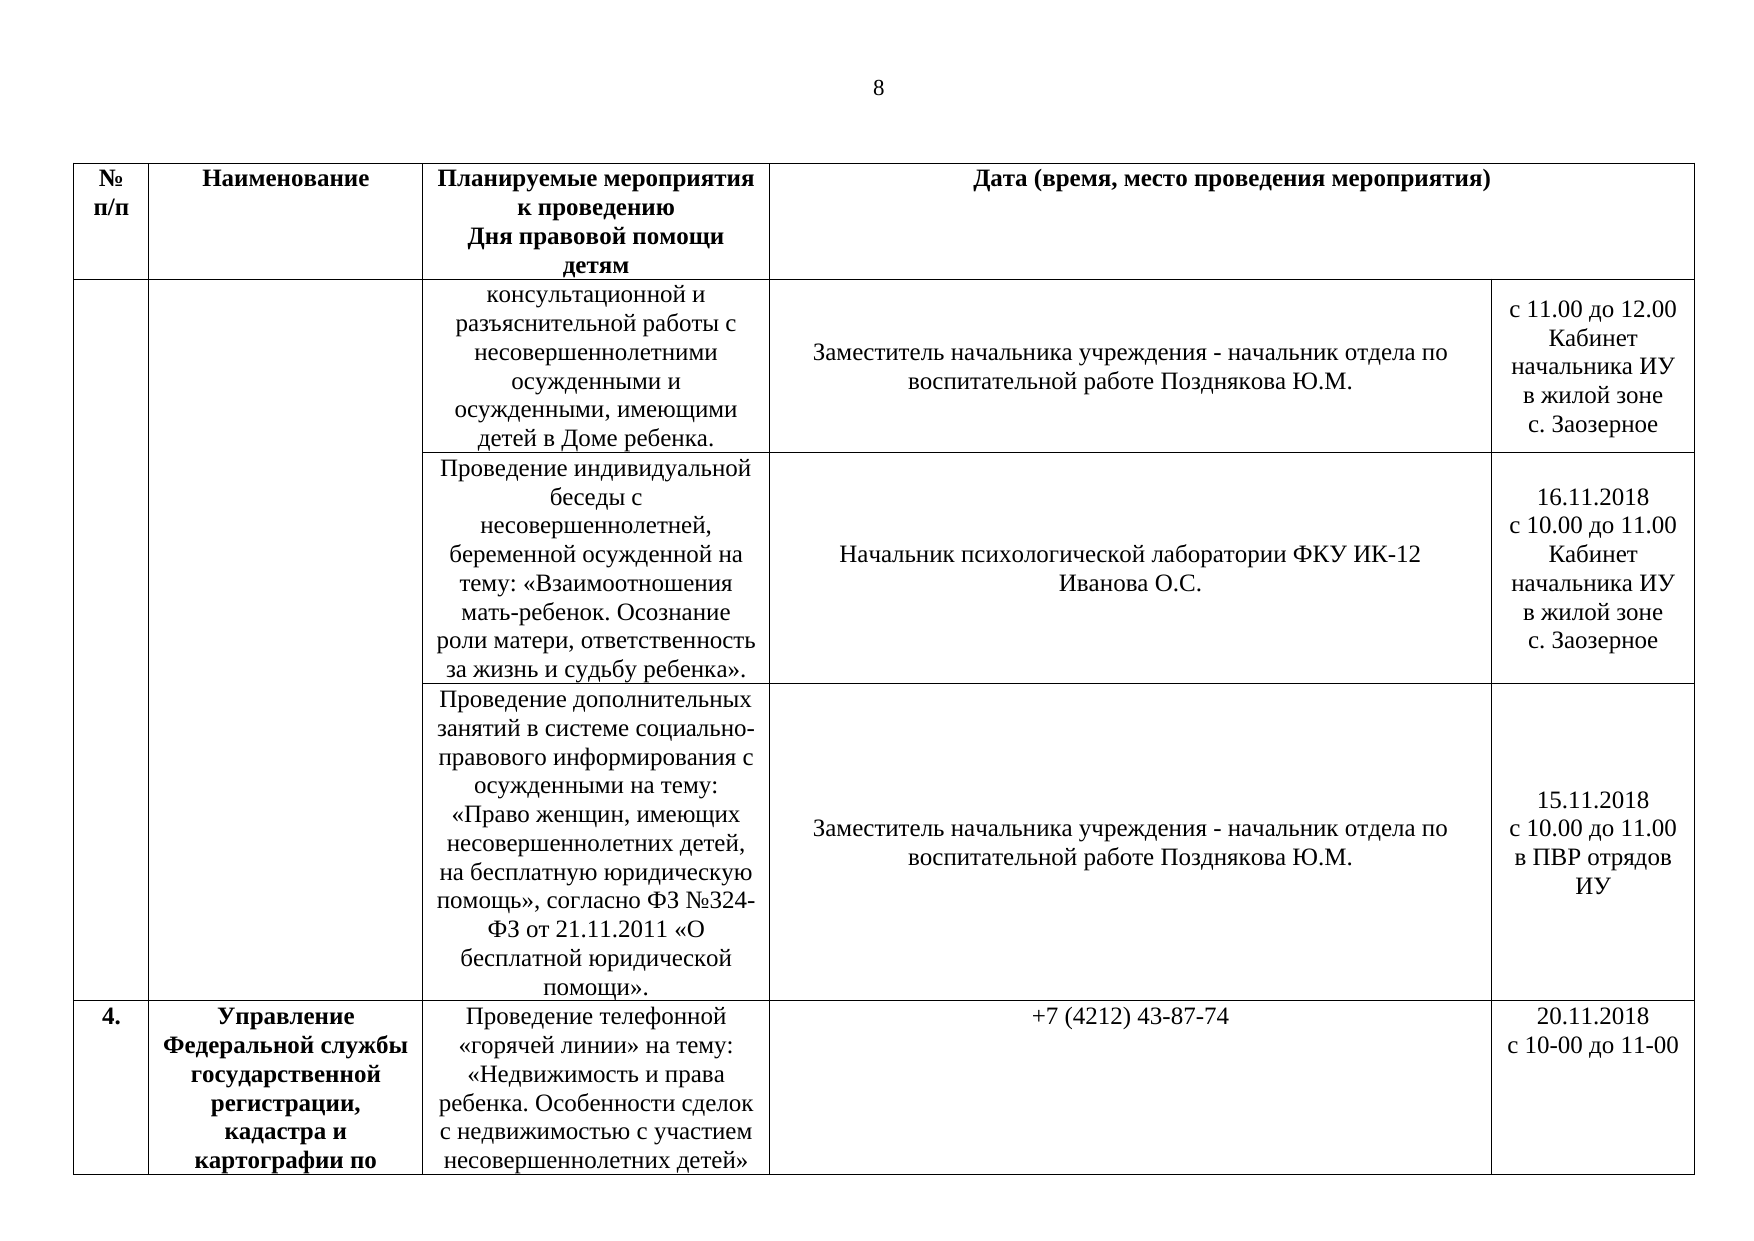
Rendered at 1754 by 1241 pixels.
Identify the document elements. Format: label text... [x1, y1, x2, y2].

table_cell 4. [74, 1001, 148, 1174]
table_cell +7 (4212) 43-87-74 [770, 1001, 1491, 1174]
table_cell 20.11.2018 с 10-00 до 11-00 [1492, 1001, 1694, 1174]
table_cell Заместитель начальника учреждения - начальник отдела по воспитательной работе Позднякова Ю.М. [770, 684, 1491, 1000]
table_cell Проведение индивидуальной беседы с несовершеннолетней, беременной осужденной на тему: «Взаимоотношения мать-ребенок. Осознание роли матери, ответственность за жизнь и судьбу ребенка». [423, 453, 769, 683]
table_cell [423, 1001, 769, 1174]
table_cell Проведение дополнительных занятий в системе социально-правового информирования с осужденными на тему: «Право женщин, имеющих несовершеннолетних детей, на бесплатную юридическую помощь», согласно ФЗ №324- ФЗ от 21.11.2011 «О бесплатной юридической помощи». [423, 684, 769, 1000]
table_cell 16.11.2018 с 10.00 до 11.00 Кабинет начальника ИУ в жилой зоне с. Заозерное [1492, 453, 1694, 683]
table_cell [423, 280, 769, 452]
table_cell 15.11.2018 с 10.00 до 11.00 в ПВР отрядов ИУ [1492, 684, 1694, 1000]
table_header № п/п [74, 164, 148, 278]
table_header Наименование [149, 164, 422, 278]
table_cell Начальник психологической лаборатории ФКУ ИК-12 Иванова О.С. [770, 453, 1491, 683]
table_header Планируемые мероприятия к проведению Дня правовой помощи детям [423, 164, 769, 278]
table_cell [1492, 280, 1694, 452]
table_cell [149, 1001, 422, 1174]
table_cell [770, 280, 1491, 452]
table_header Дата (время, место проведения мероприятия) [770, 164, 1694, 278]
